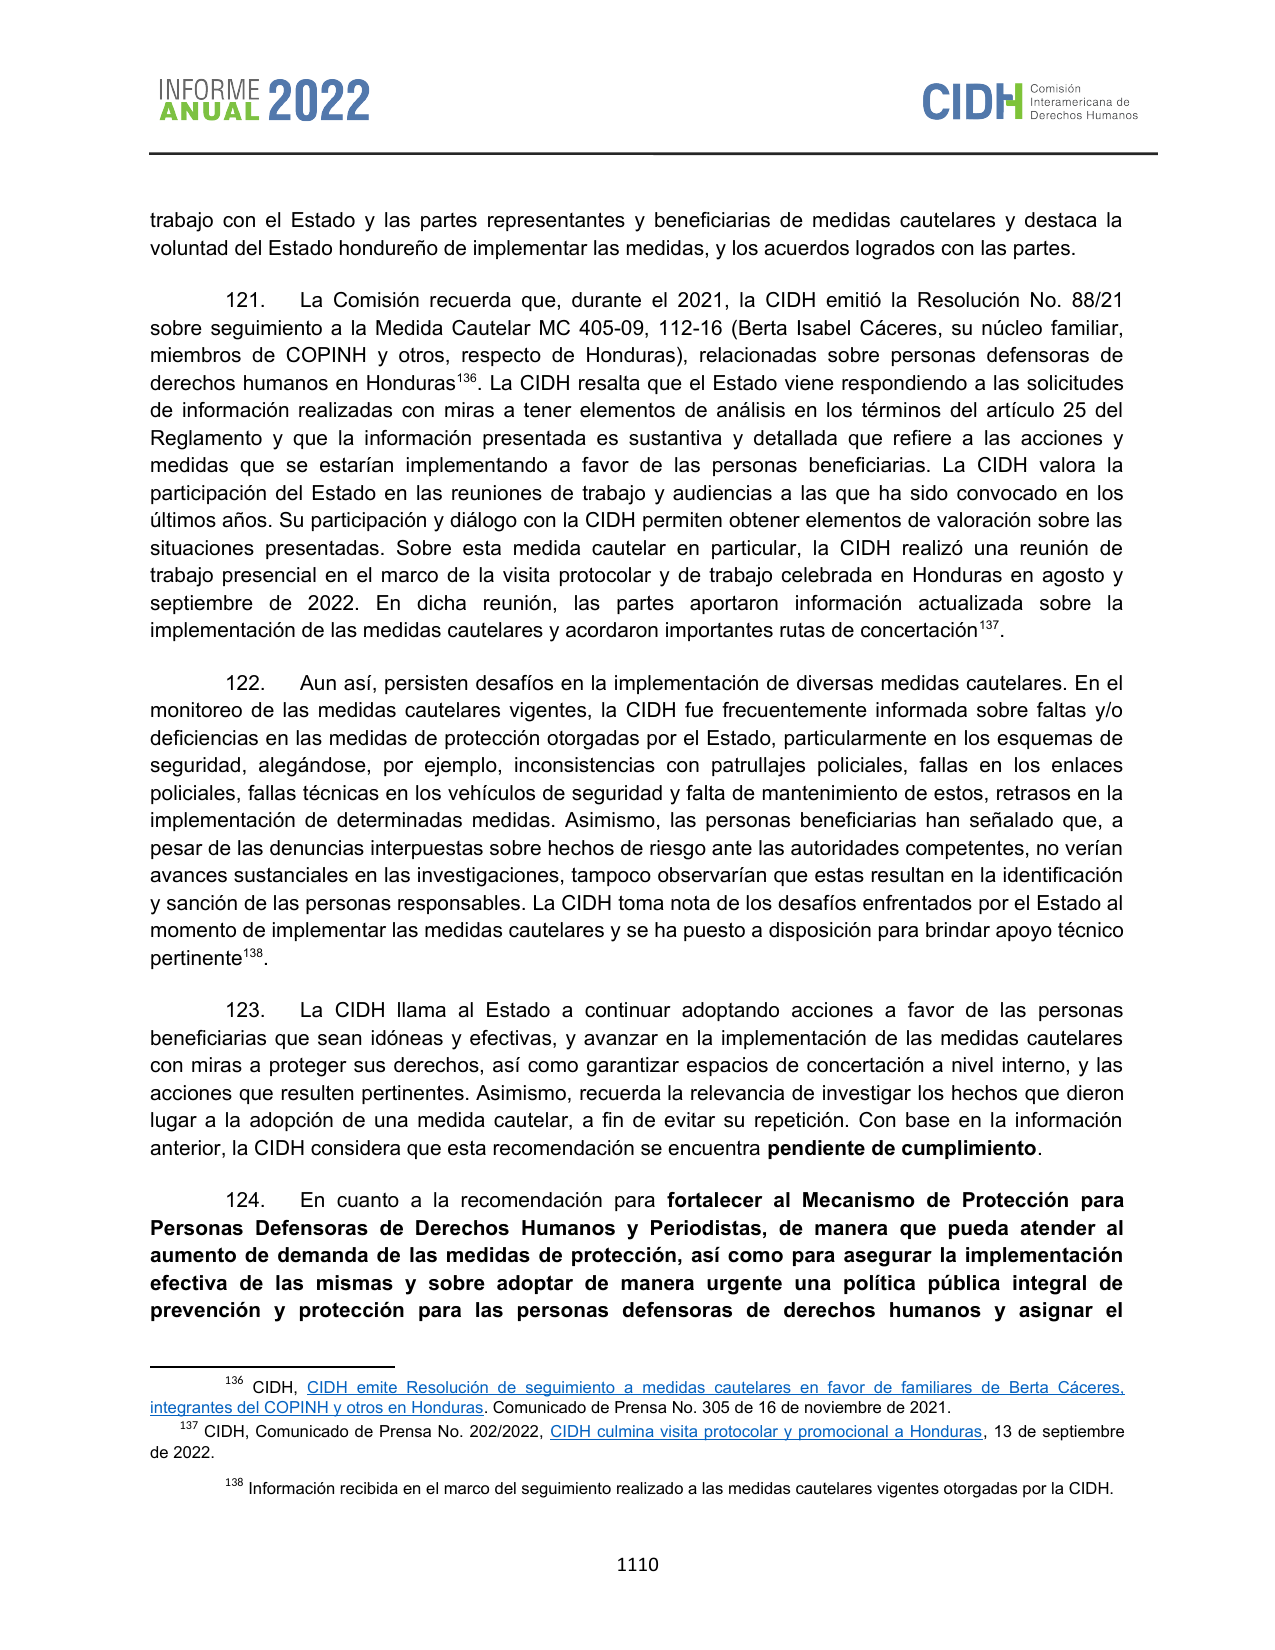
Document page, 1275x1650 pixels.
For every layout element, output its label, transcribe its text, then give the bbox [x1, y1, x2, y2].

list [150, 208, 1125, 260]
list Aun así, persisten desafíos en la implementación de diversas medidas cautelares. En el monitoreo de las medidas cautelares vigentes, la CIDH fue frecuentemente informada sobre faltas y/o deficiencias en las medidas de protección otorgadas por el Estado, particularmente en los esquemas de seguridad, alegándose, por ejemplo, inconsistencias con patrullajes policiales, fallas en los enlaces policiales, fallas técnicas en los vehículos de seguridad y falta de mantenimiento de estos, retrasos en la implementación de determinadas medidas. Asimismo, las personas beneficiarias han señalado que, a pesar de las denuncias interpuestas sobre hechos de riesgo ante las autoridades competentes, no verían avances sustanciales en las investigaciones, tampoco observarían que estas resultan en la identificación y sanción de las personas responsables. La CIDH toma nota de los desafíos enfrentados por el Estado al momento de implementar las medidas cautelares y se ha puesto a disposición para brindar apoyo técnico pertinente. [150, 671, 1125, 970]
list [150, 1188, 1125, 1322]
picture [914, 73, 1158, 130]
list La CIDH llama al Estado a continuar adoptando acciones a favor de las personas beneficiarias que sean idóneas y efectivas, y avanzar en la implementación de las medidas cautelares con miras a proteger sus derechos, así como garantizar espacios de concertación a nivel interno, y las acciones que resulten pertinentes. Asimismo, recuerda la relevancia de investigar los hechos que dieron lugar a la adopción de una medida cautelar, a fin de evitar su repetición. Con base en la información anterior, la CIDH considera que esta recomendación se encuentra pendiente de cumplimiento. [150, 998, 1125, 1160]
list La Comisión recuerda que, durante el 2021, la CIDH emitió la Resolución No. 88/21 sobre seguimiento a la Medida Cautelar MC 405-09, 112-16 (Berta Isabel Cáceres, su núcleo familiar, miembros de COPINH y otros, respecto de Honduras), relacionadas sobre personas defensoras de derechos humanos en Honduras. La CIDH resalta que el Estado viene respondiendo a las solicitudes de información realizadas con miras a tener elementos de análisis en los términos del artículo 25 del Reglamento y que la información presentada es sustantiva y detallada que refiere a las acciones y medidas que se estarían implementando a favor de las personas beneficiarias. La CIDH valora la participación del Estado en las reuniones de trabajo y audiencias a las que ha sido convocado en los últimos años. Su participación y diálogo con la CIDH permiten obtener elementos de valoración sobre las situaciones presentadas. Sobre esta medida cautelar en particular, la CIDH realizó una reunión de trabajo presencial en el marco de la visita protocolar y de trabajo celebrada en Honduras en agosto y septiembre de 2022. En dicha reunión, las partes aportaron información actualizada sobre la implementación de las medidas cautelares y acordaron importantes rutas de concertación. [150, 288, 1125, 642]
picture [150, 73, 374, 126]
